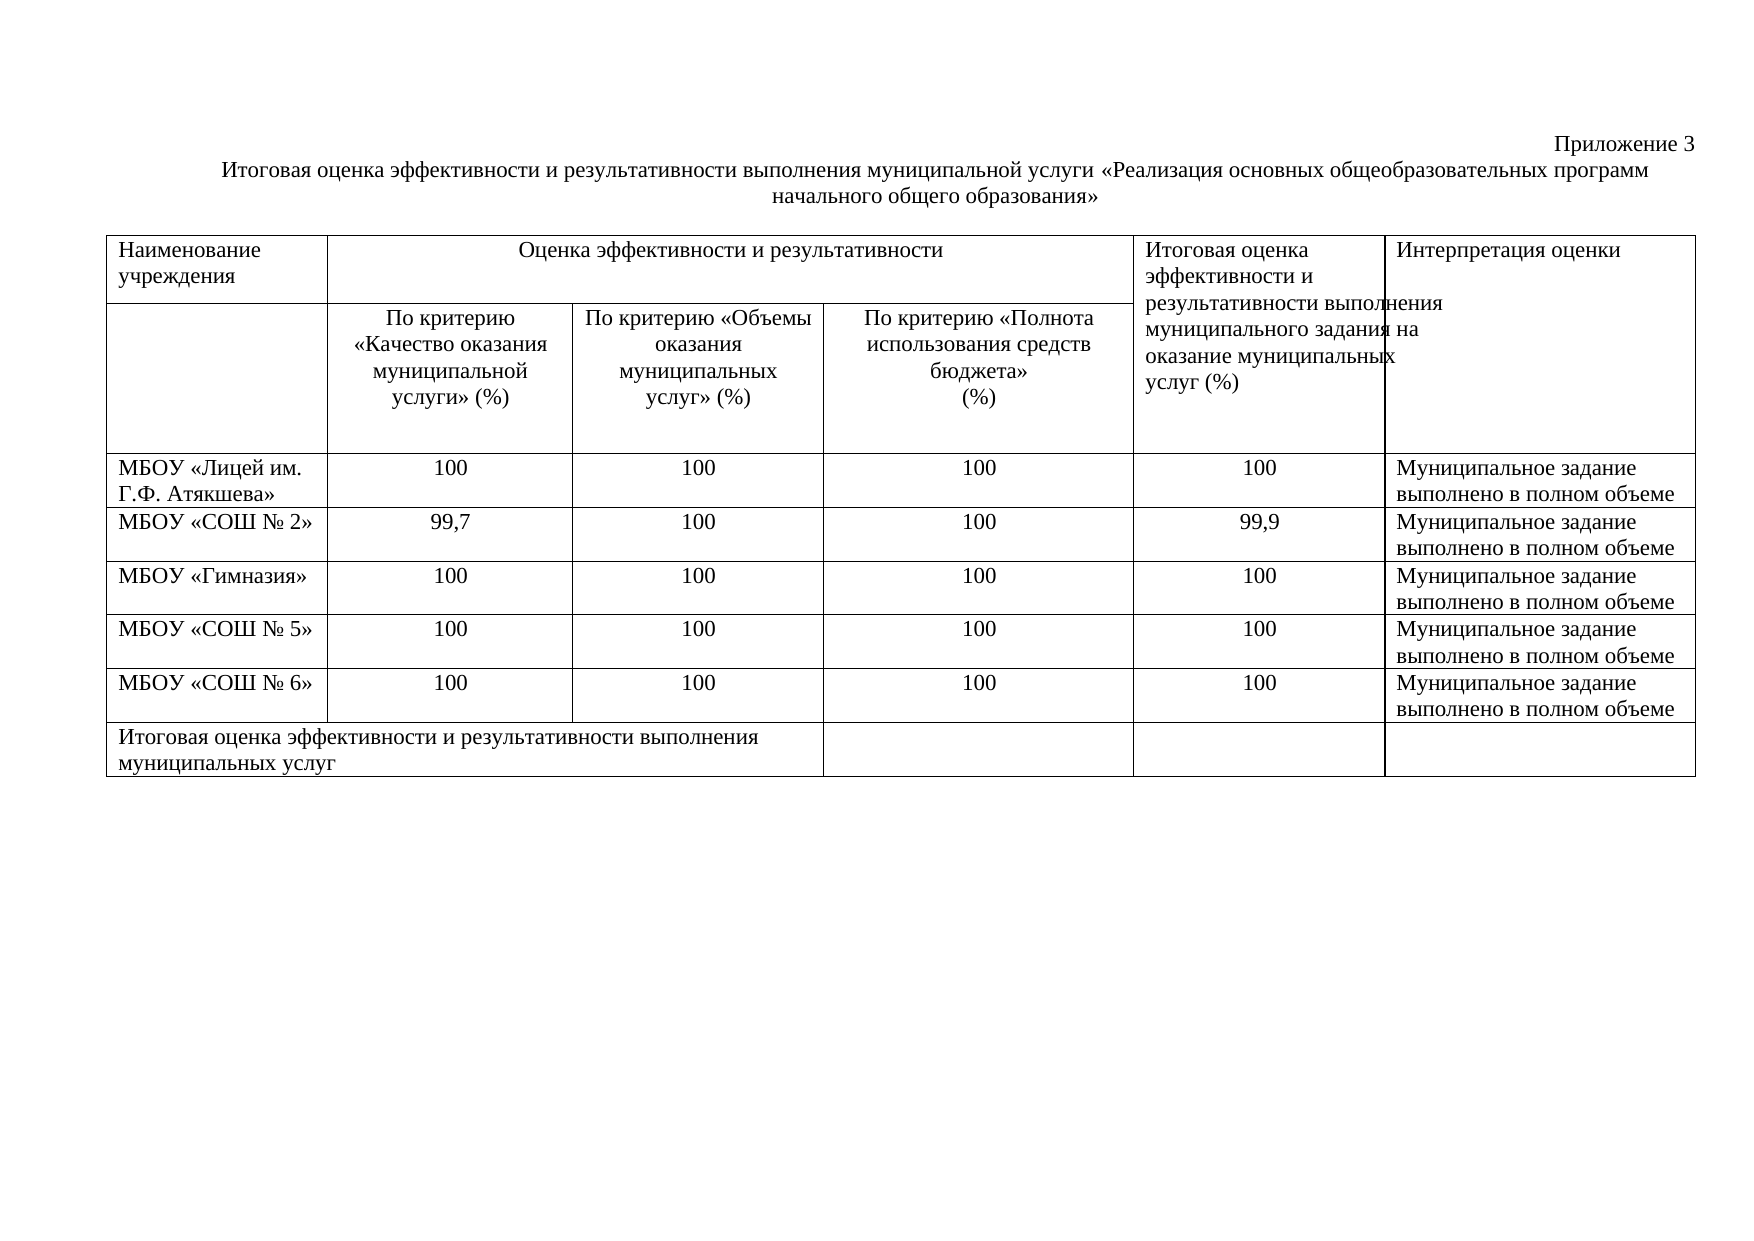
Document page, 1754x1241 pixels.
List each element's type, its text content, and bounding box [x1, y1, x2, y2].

table_cell Муниципальное задание выполнено в полном объеме [1386, 508, 1695, 561]
table_header Оценка эффективности и результативности [328, 236, 1133, 303]
table_cell [1386, 723, 1695, 776]
table_cell По критерию «Качество оказания муниципальной услуги» (%) [328, 304, 572, 453]
table_cell 100 [824, 615, 1133, 668]
table_cell Муниципальное задание выполнено в полном объеме [1386, 562, 1695, 614]
table_cell 100 [328, 669, 572, 722]
table_cell 100 [573, 508, 823, 561]
table_cell [824, 723, 1133, 776]
table_cell По критерию «Объемы оказания муниципальных услуг» (%) [573, 304, 823, 453]
table_header Итоговая оценка эффективности и результативности выполнения муниципального задания на оказание муниципальных услуг (%) [1134, 236, 1384, 453]
table_cell [107, 304, 327, 453]
table_cell 100 [573, 454, 823, 507]
table_cell 100 [824, 669, 1133, 722]
table_cell 100 [824, 562, 1133, 614]
table_cell 100 [1134, 454, 1384, 507]
table_cell МБОУ «Гимназия» [107, 562, 327, 614]
table_cell [1134, 723, 1384, 776]
table_cell По критерию «Полнота использования средств бюджета» (%) [824, 304, 1133, 453]
table_cell МБОУ «СОШ № 2» [107, 508, 327, 561]
table_cell 99,7 [328, 508, 572, 561]
table_cell 100 [328, 454, 572, 507]
table_cell 100 [573, 615, 823, 668]
table_cell МБОУ «Лицей им. Г.Ф. Атякшева» [107, 454, 327, 507]
text Итоговая оценка эффективности и результативности выполнения муниципальной услуги «Реализация основных общеобразовательных программ начального общего образования» [175, 156, 1695, 209]
table_cell 100 [328, 562, 572, 614]
table_cell Итоговая оценка эффективности и результативности выполнения муниципальных услуг [107, 723, 823, 776]
table_cell 100 [1134, 615, 1384, 668]
table_header Интерпретация оценки [1386, 236, 1695, 453]
table_cell Муниципальное задание выполнено в полном объеме [1386, 454, 1695, 507]
text Приложение 3 [118, 130, 1695, 156]
table_cell 100 [1134, 562, 1384, 614]
table_cell 100 [824, 508, 1133, 561]
table_cell МБОУ «СОШ № 6» [107, 669, 327, 722]
table_cell 100 [328, 615, 572, 668]
table_header Наименование учреждения [107, 236, 327, 303]
table_cell 99,9 [1134, 508, 1384, 561]
table_cell 100 [573, 669, 823, 722]
table_cell Муниципальное задание выполнено в полном объеме [1386, 615, 1695, 668]
table_cell Муниципальное задание выполнено в полном объеме [1386, 669, 1695, 722]
table_cell МБОУ «СОШ № 5» [107, 615, 327, 668]
table_cell 100 [573, 562, 823, 614]
table_cell 100 [1134, 669, 1384, 722]
table_cell 100 [824, 454, 1133, 507]
